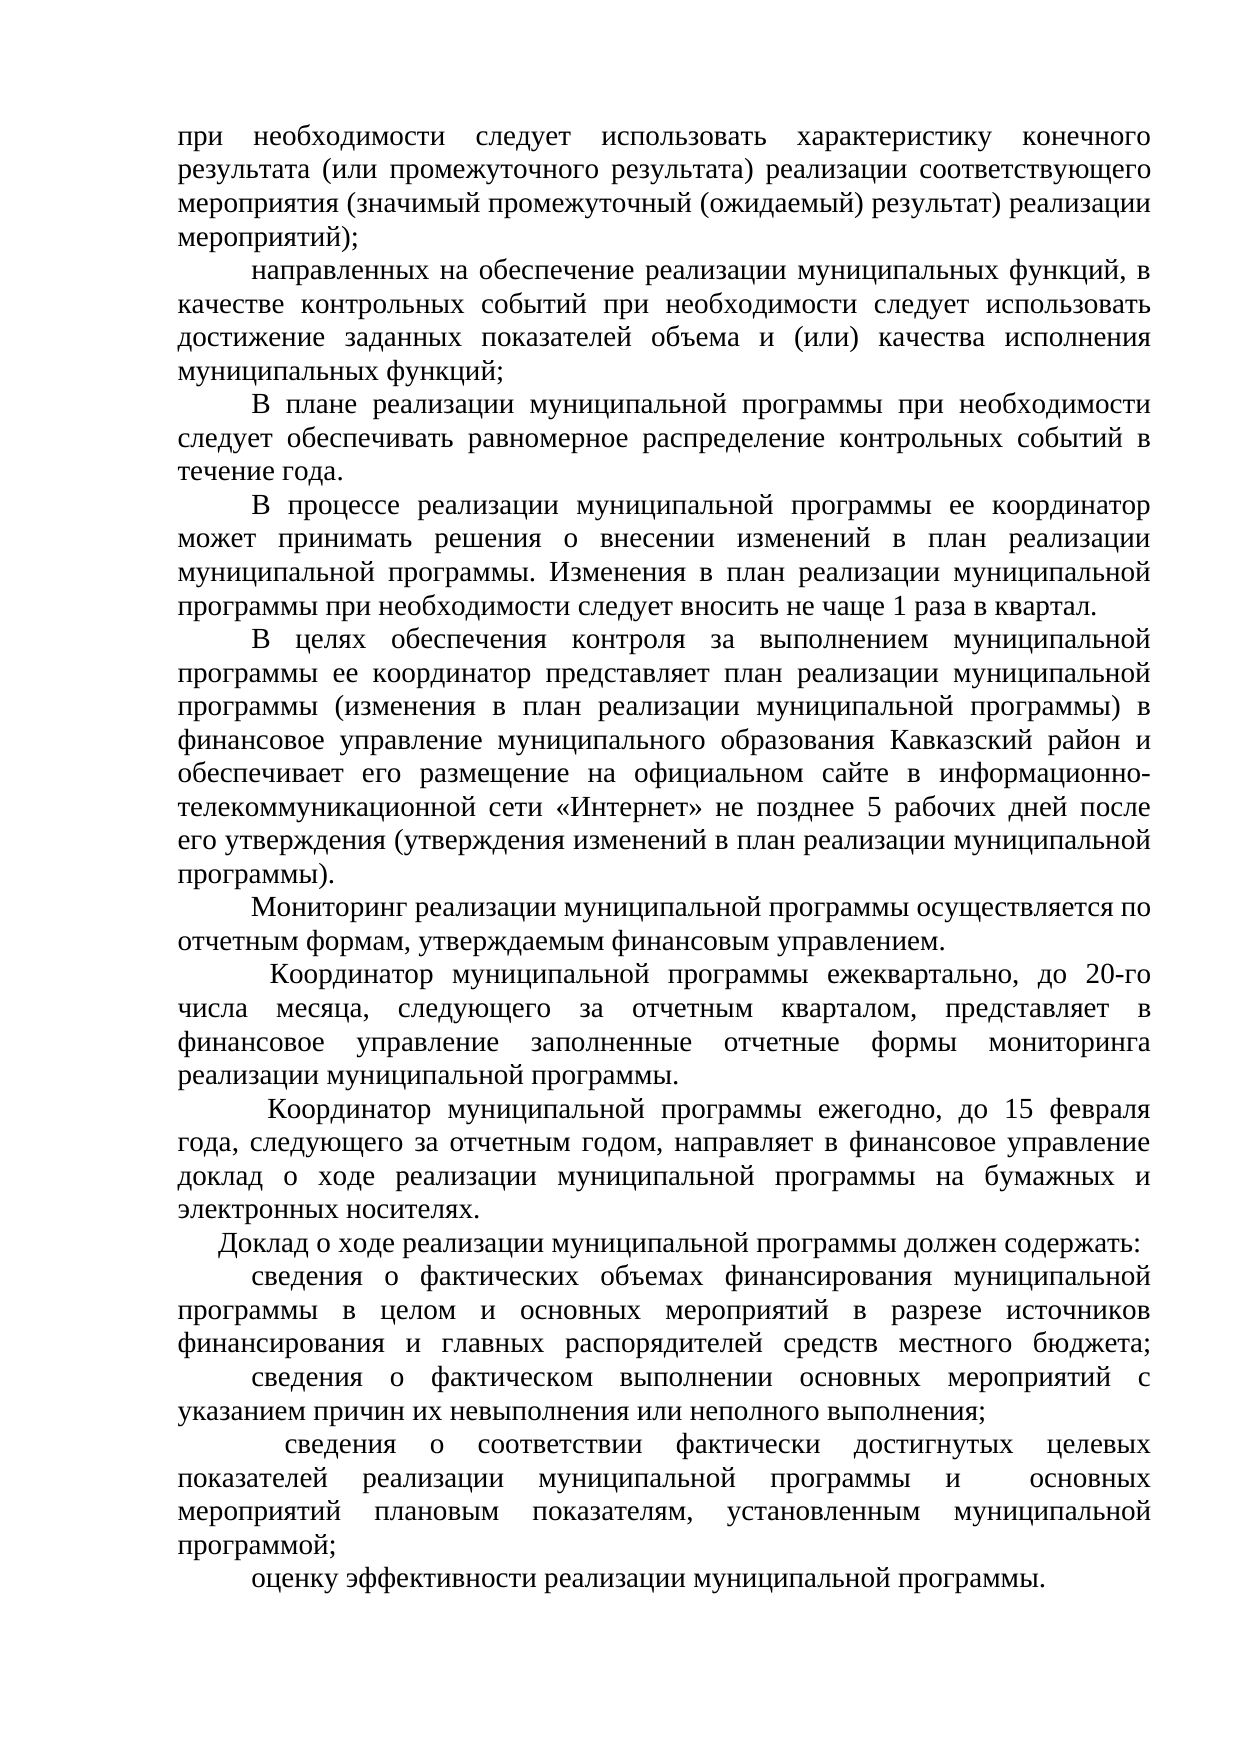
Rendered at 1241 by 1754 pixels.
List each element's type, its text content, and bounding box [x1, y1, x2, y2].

list оценку эффективности реализации муниципальной программы. [177, 1560, 1152, 1594]
list В процессе реализации муниципальной программы ее координатор может принимать решения о внесении изменений в план реализации муниципальной программы. Изменения в план реализации муниципальной программы при необходимости следует вносить не чаще 1 раза в квартал. [177, 487, 1152, 621]
list Мониторинг реализации муниципальной программы осуществляется по отчетным формам, утверждаемым финансовым управлением. [177, 889, 1152, 957]
list В плане реализации муниципальной программы при необходимости следует обеспечивать равномерное распределение контрольных событий в течение года. [177, 386, 1152, 487]
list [177, 118, 1152, 252]
list Доклад о ходе реализации муниципальной программы должен содержать: [218, 1225, 1152, 1258]
list В целях обеспечения контроля за выполнением муниципальной программы ее координатор представляет план реализации муниципальной программы (изменения в план реализации муниципальной программы) в финансовое управление муниципального образования Кавказский район и обеспечивает его размещение на официальном сайте в информационно-телекоммуникационной сети «Интернет» не позднее 5 рабочих дней после его утверждения (утверждения изменений в план реализации муниципальной программы). [177, 621, 1152, 889]
list сведения о фактических объемах финансирования муниципальной программы в целом и основных мероприятий в разрезе источников финансирования и главных распорядителей средств местного бюджета; сведения о фактическом выполнении основных мероприятий с указанием причин их невыполнения или неполного выполнения; [177, 1258, 1152, 1426]
list сведения о соответствии фактически достигнутых целевых показателей реализации муниципальной программы и основных мероприятий плановым показателям, установленным муниципальной программой; [177, 1426, 1152, 1560]
list Координатор муниципальной программы ежеквартально, до 20-го числа месяца, следующего за отчетным кварталом, представляет в финансовое управление заполненные отчетные формы мониторинга реализации муниципальной программы. [177, 957, 1152, 1091]
list направленных на обеспечение реализации муниципальных функций, в качестве контрольных событий при необходимости следует использовать достижение заданных показателей объема и (или) качества исполнения муниципальных функций; [177, 252, 1152, 386]
list Координатор муниципальной программы ежегодно, до 15 февраля года, следующего за отчетным годом, направляет в финансовое управление доклад о ходе реализации муниципальной программы на бумажных и электронных носителях. [177, 1091, 1152, 1225]
